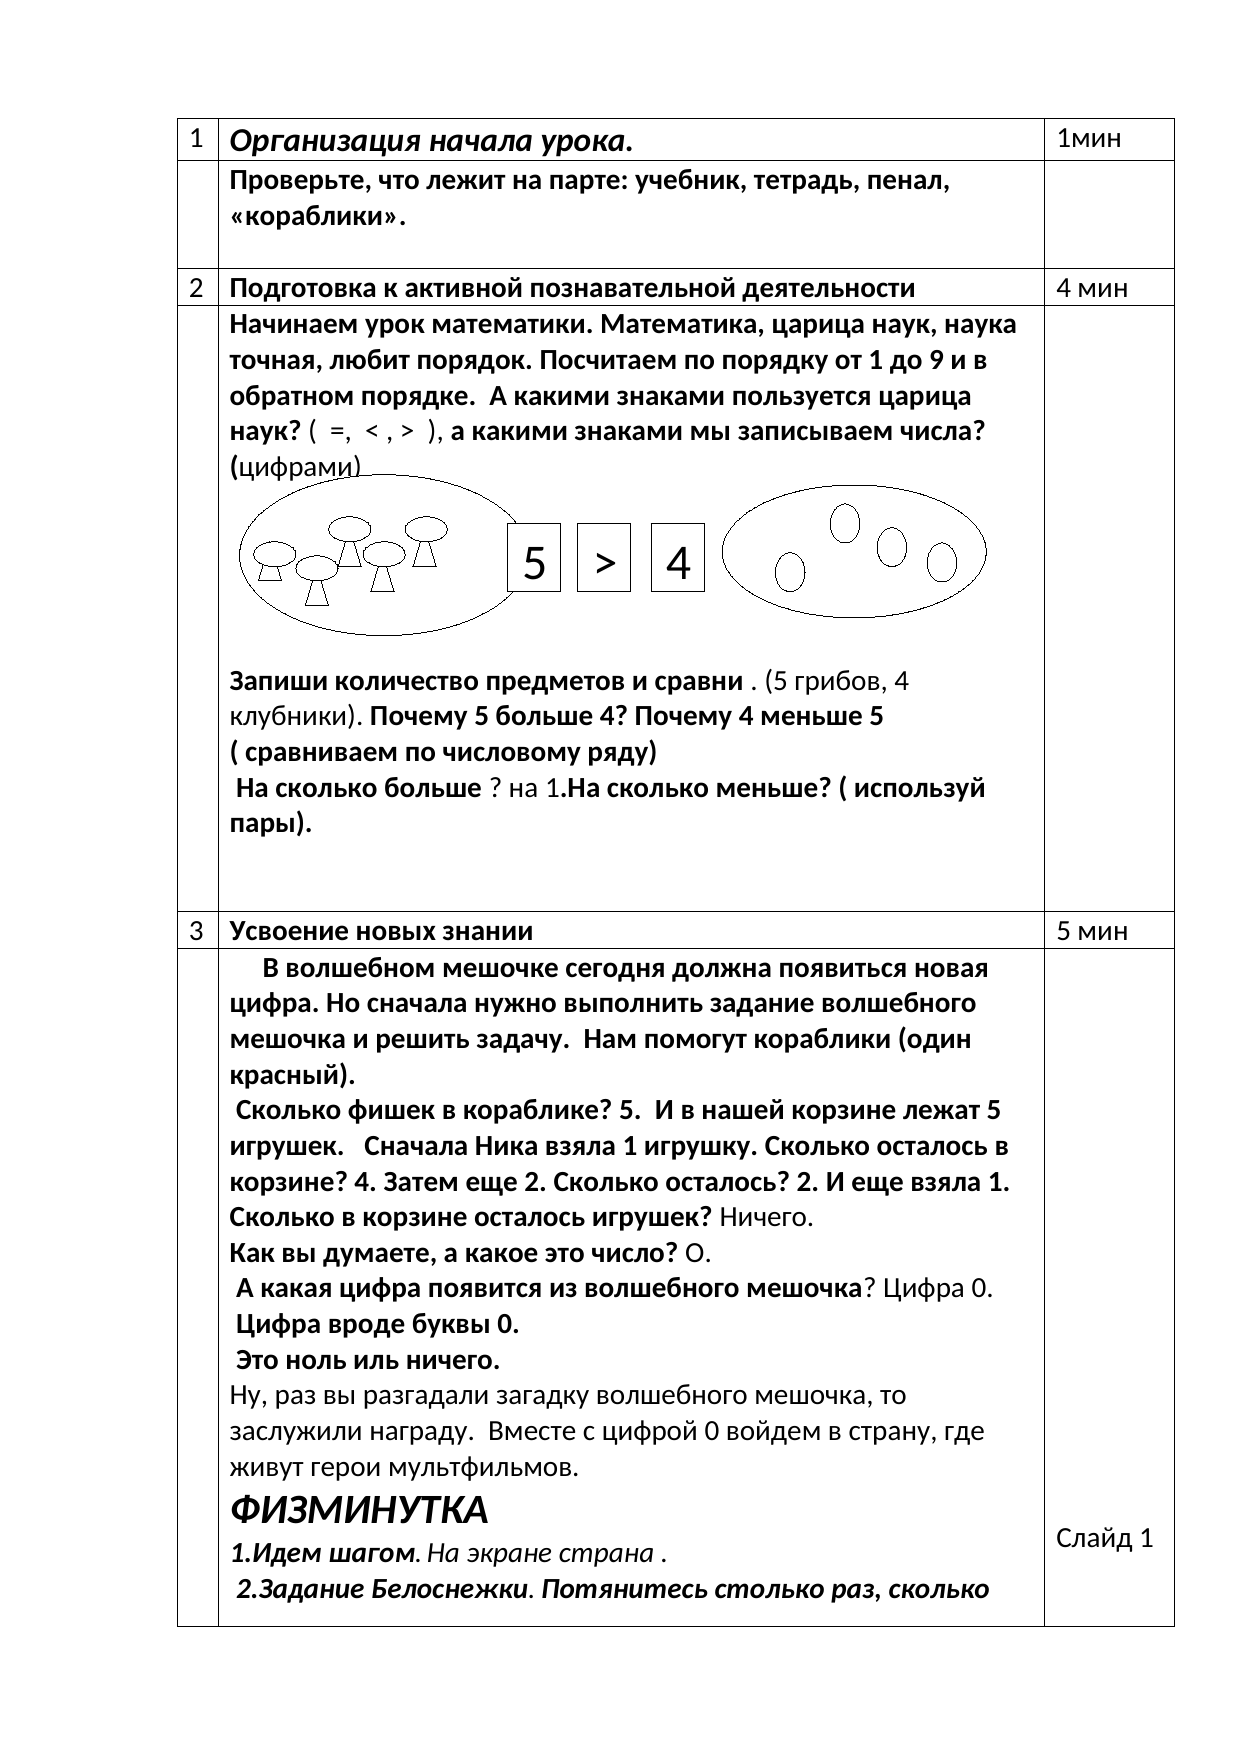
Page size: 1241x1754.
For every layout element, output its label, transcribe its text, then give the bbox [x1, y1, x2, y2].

table_cell 4 мин [1045, 269, 1174, 304]
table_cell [1045, 949, 1174, 1626]
table_header Организация начала урока. [219, 119, 1044, 160]
table_cell Усвоение новых знании [219, 912, 1044, 948]
table_cell 3 [178, 912, 218, 948]
table_cell Проверьте, что лежит на парте: учебник, тетрадь, пенал, «кораблики». [219, 161, 1044, 268]
table_cell 2 [178, 269, 218, 304]
table_cell Начинаем урок математики. Математика, царица наук, наука точная, любит порядок. Посчитаем по порядку от 1 до 9 и в обратном порядке. А какими знаками пользуется царица наук? ( =, < , > ), а какими знаками мы записываем числа? (цифрами) Запиши количество предметов и сравни . (5 грибов, 4 клубники). Почему 5 больше 4? Почему 4 меньше 5 ( сравниваем по числовому ряду) На сколько больше ? на 1.На сколько меньше? ( используй пары). [219, 306, 1044, 911]
table_cell Подготовка к активной познавательной деятельности [219, 269, 1044, 304]
table_cell 5 мин [1045, 912, 1174, 948]
table_cell [178, 306, 218, 911]
table_header 1 [178, 119, 218, 160]
table_cell [1045, 161, 1174, 268]
table_cell [1045, 306, 1174, 911]
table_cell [219, 949, 1044, 1626]
table_cell [178, 161, 218, 268]
table_cell [178, 949, 218, 1626]
table_header 1мин [1045, 119, 1174, 160]
